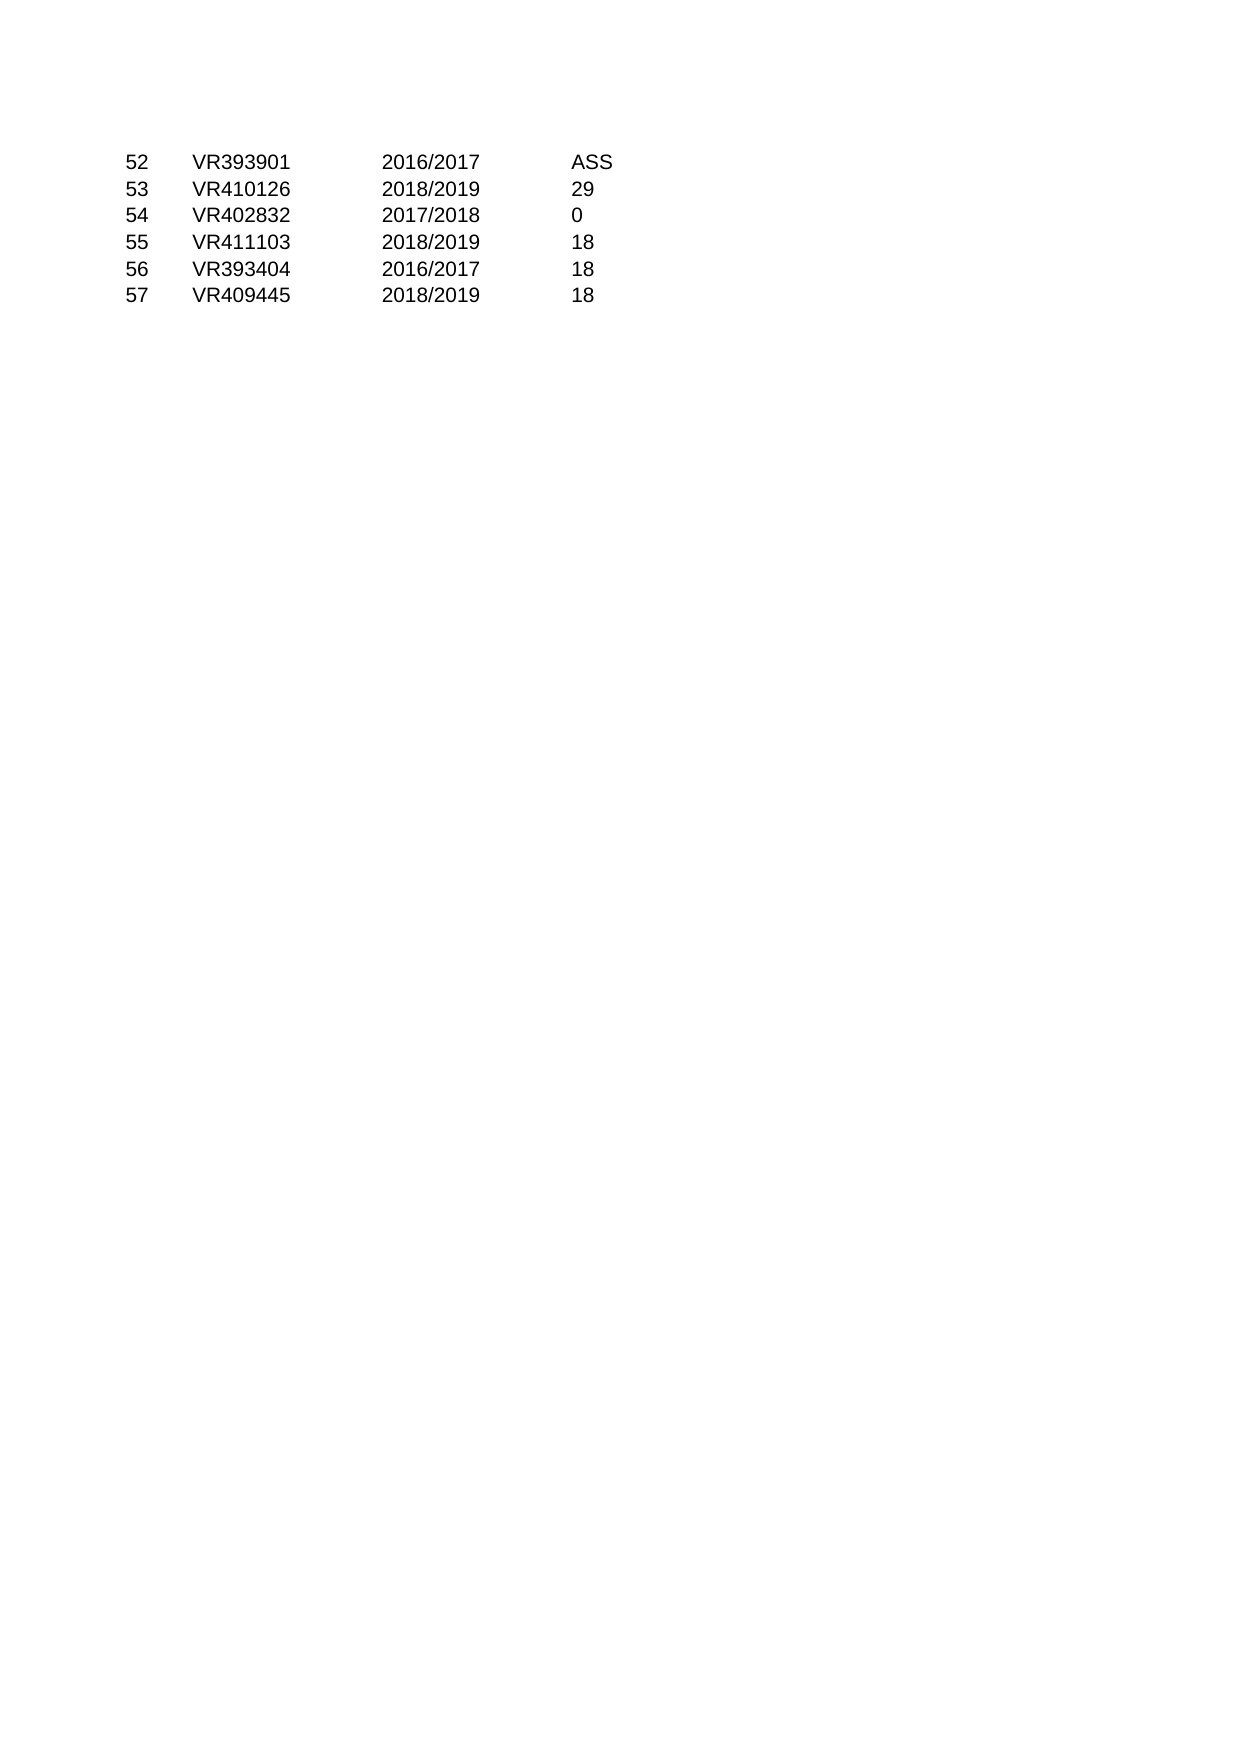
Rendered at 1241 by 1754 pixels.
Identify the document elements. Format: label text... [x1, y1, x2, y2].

table_cell VR393901 [185, 148, 374, 174]
table_cell VR402832 [185, 201, 374, 227]
table_cell 55 [118, 227, 185, 254]
table_cell 2016/2017 [374, 254, 564, 280]
table_cell 54 [118, 201, 185, 227]
table_cell VR410126 [185, 174, 374, 201]
table_cell 18 [564, 280, 753, 307]
table_cell 2018/2019 [374, 174, 564, 201]
table_cell 53 [118, 174, 185, 201]
table_cell 52 [118, 148, 185, 174]
table_cell 56 [118, 254, 185, 280]
table_cell VR409445 [185, 280, 374, 307]
table_cell 0 [564, 201, 753, 227]
table_cell 2016/2017 [374, 148, 564, 174]
table_cell 2018/2019 [374, 227, 564, 254]
table_cell 18 [564, 254, 753, 280]
table_cell 2018/2019 [374, 280, 564, 307]
table_cell 2017/2018 [374, 201, 564, 227]
table_cell VR393404 [185, 254, 374, 280]
table_cell 29 [564, 174, 753, 201]
table_cell 18 [564, 227, 753, 254]
table_cell ASS [564, 148, 753, 174]
table_cell 57 [118, 280, 185, 307]
table_cell VR411103 [185, 227, 374, 254]
